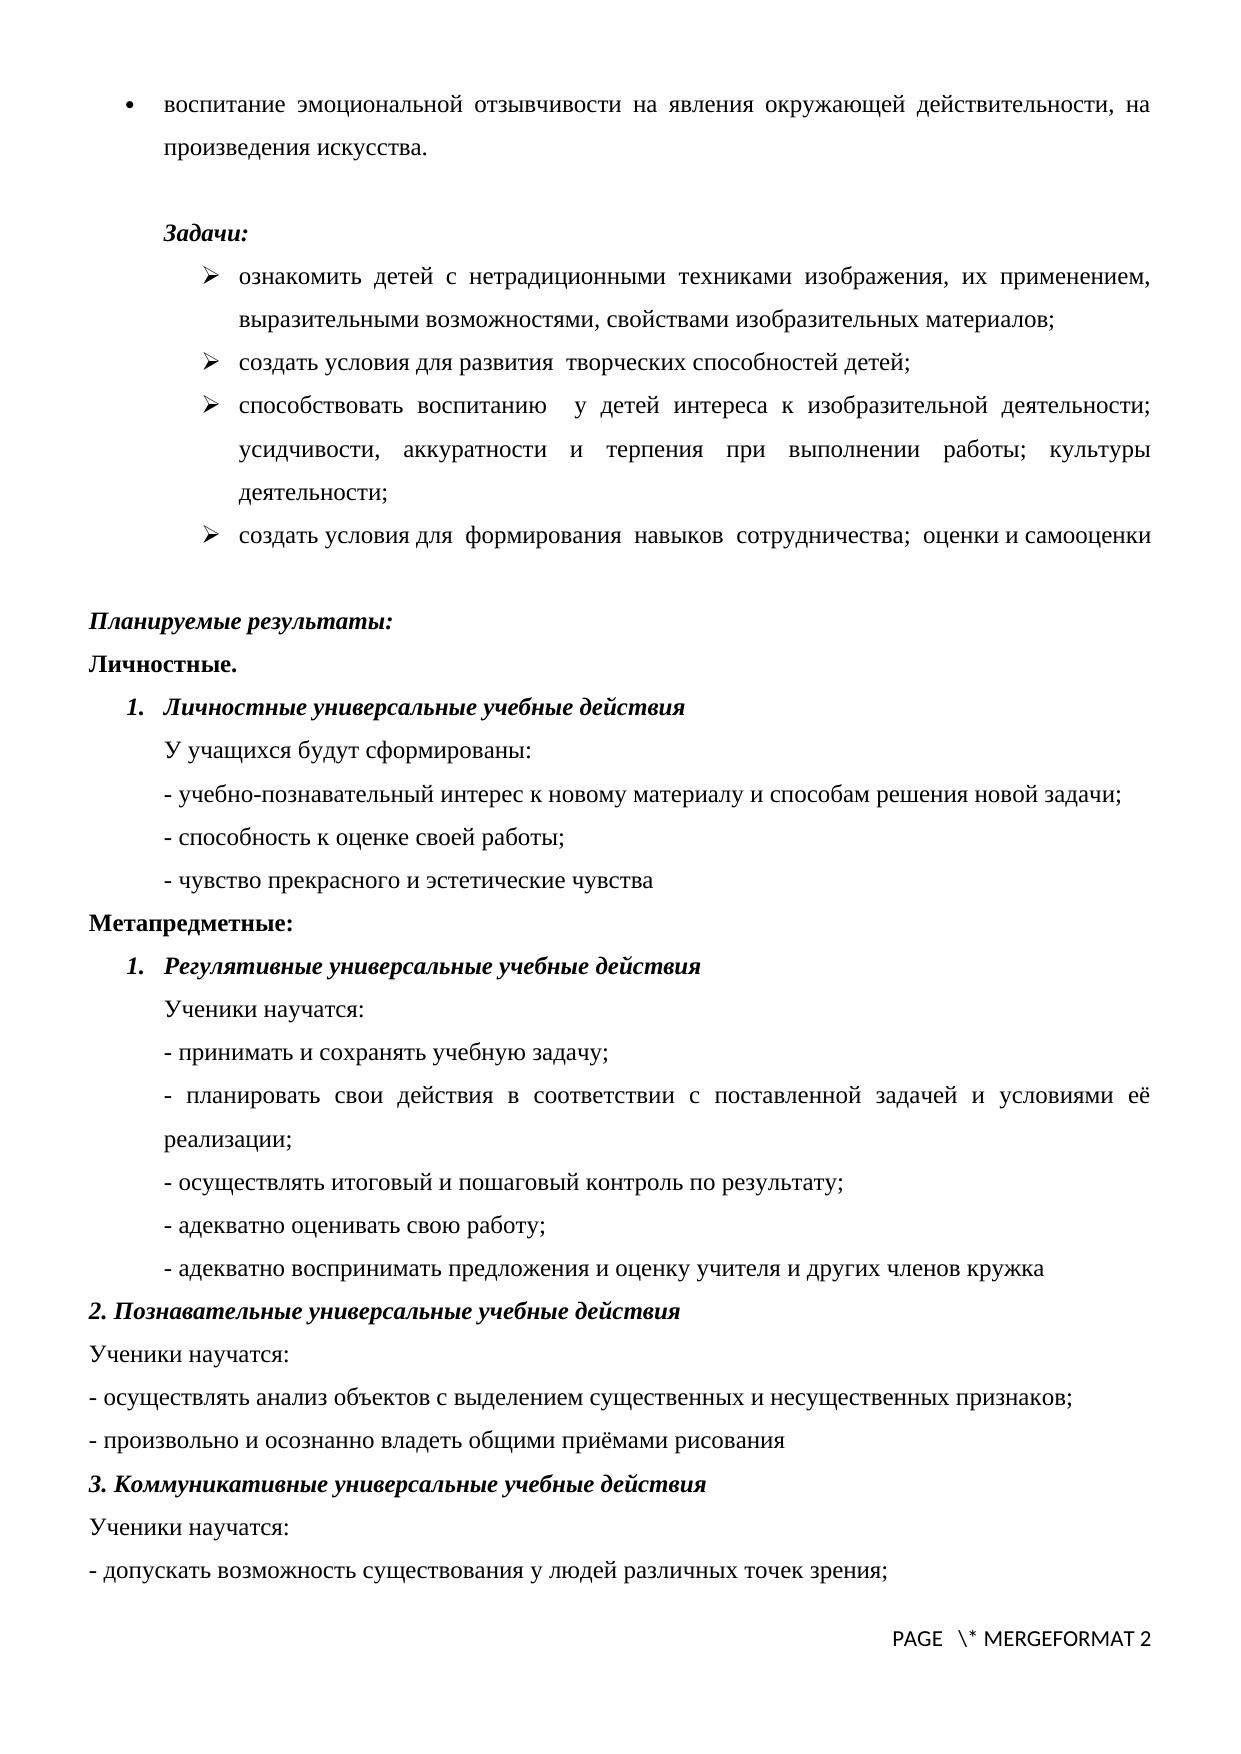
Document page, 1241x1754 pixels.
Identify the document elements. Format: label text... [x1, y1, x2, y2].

text - произвольно и осознанно владеть общими приёмами рисования [89, 1426, 1152, 1454]
text Личностные. [89, 649, 1152, 678]
list создать условия для формирования навыков сотрудничества; оценки и самооценки [201, 520, 1152, 549]
list Регулятивные универсальные учебные действия [126, 951, 1152, 980]
text Ученики научатся: [89, 1512, 1152, 1541]
list - осуществлять итоговый и пошаговый контроль по результату; [164, 1167, 1152, 1196]
list - адекватно воспринимать предложения и оценку учителя и других членов кружка [164, 1253, 1152, 1282]
text - допускать возможность существования у людей различных точек зрения; [89, 1555, 1152, 1584]
text Планируемые результаты: [89, 606, 1152, 635]
list способствовать воспитанию у детей интереса к изобразительной деятельности; усидчивости, аккуратности и терпения при выполнении работы; культуры деятельности; [201, 391, 1152, 506]
list воспитание эмоциональной отзывчивости на явления окружающей действительности, на произведения искусства. [126, 89, 1152, 161]
text 2. Познавательные универсальные учебные действия [89, 1296, 1152, 1325]
list - адекватно оценивать свою работу; [164, 1210, 1152, 1239]
list ознакомить детей с нетрадиционными техниками изображения, их применением, выразительными возможностями, свойствами изобразительных материалов; [201, 261, 1152, 333]
list - принимать и сохранять учебную задачу; [164, 1037, 1152, 1066]
text 3. Коммуникативные универсальные учебные действия [89, 1469, 1152, 1497]
text Ученики научатся: [89, 1339, 1152, 1368]
list - чувство прекрасного и эстетические чувства [164, 865, 1152, 894]
list - учебно-познавательный интерес к новому материалу и способам решения новой задачи; [164, 779, 1152, 807]
text Задачи: [164, 218, 1152, 247]
list Личностные универсальные учебные действия [126, 692, 1152, 721]
text Метапредметные: [89, 908, 1152, 937]
text - осуществлять анализ объектов с выделением существенных и несущественных признаков; [89, 1382, 1152, 1411]
list создать условия для развития творческих способностей детей; [201, 347, 1152, 376]
list - способность к оценке своей работы; [164, 822, 1152, 851]
list Ученики научатся: [164, 994, 1152, 1023]
list У учащихся будут сформированы: [164, 736, 1152, 764]
list - планировать свои действия в соответствии с поставленной задачей и условиями её реализации; [164, 1081, 1152, 1152]
